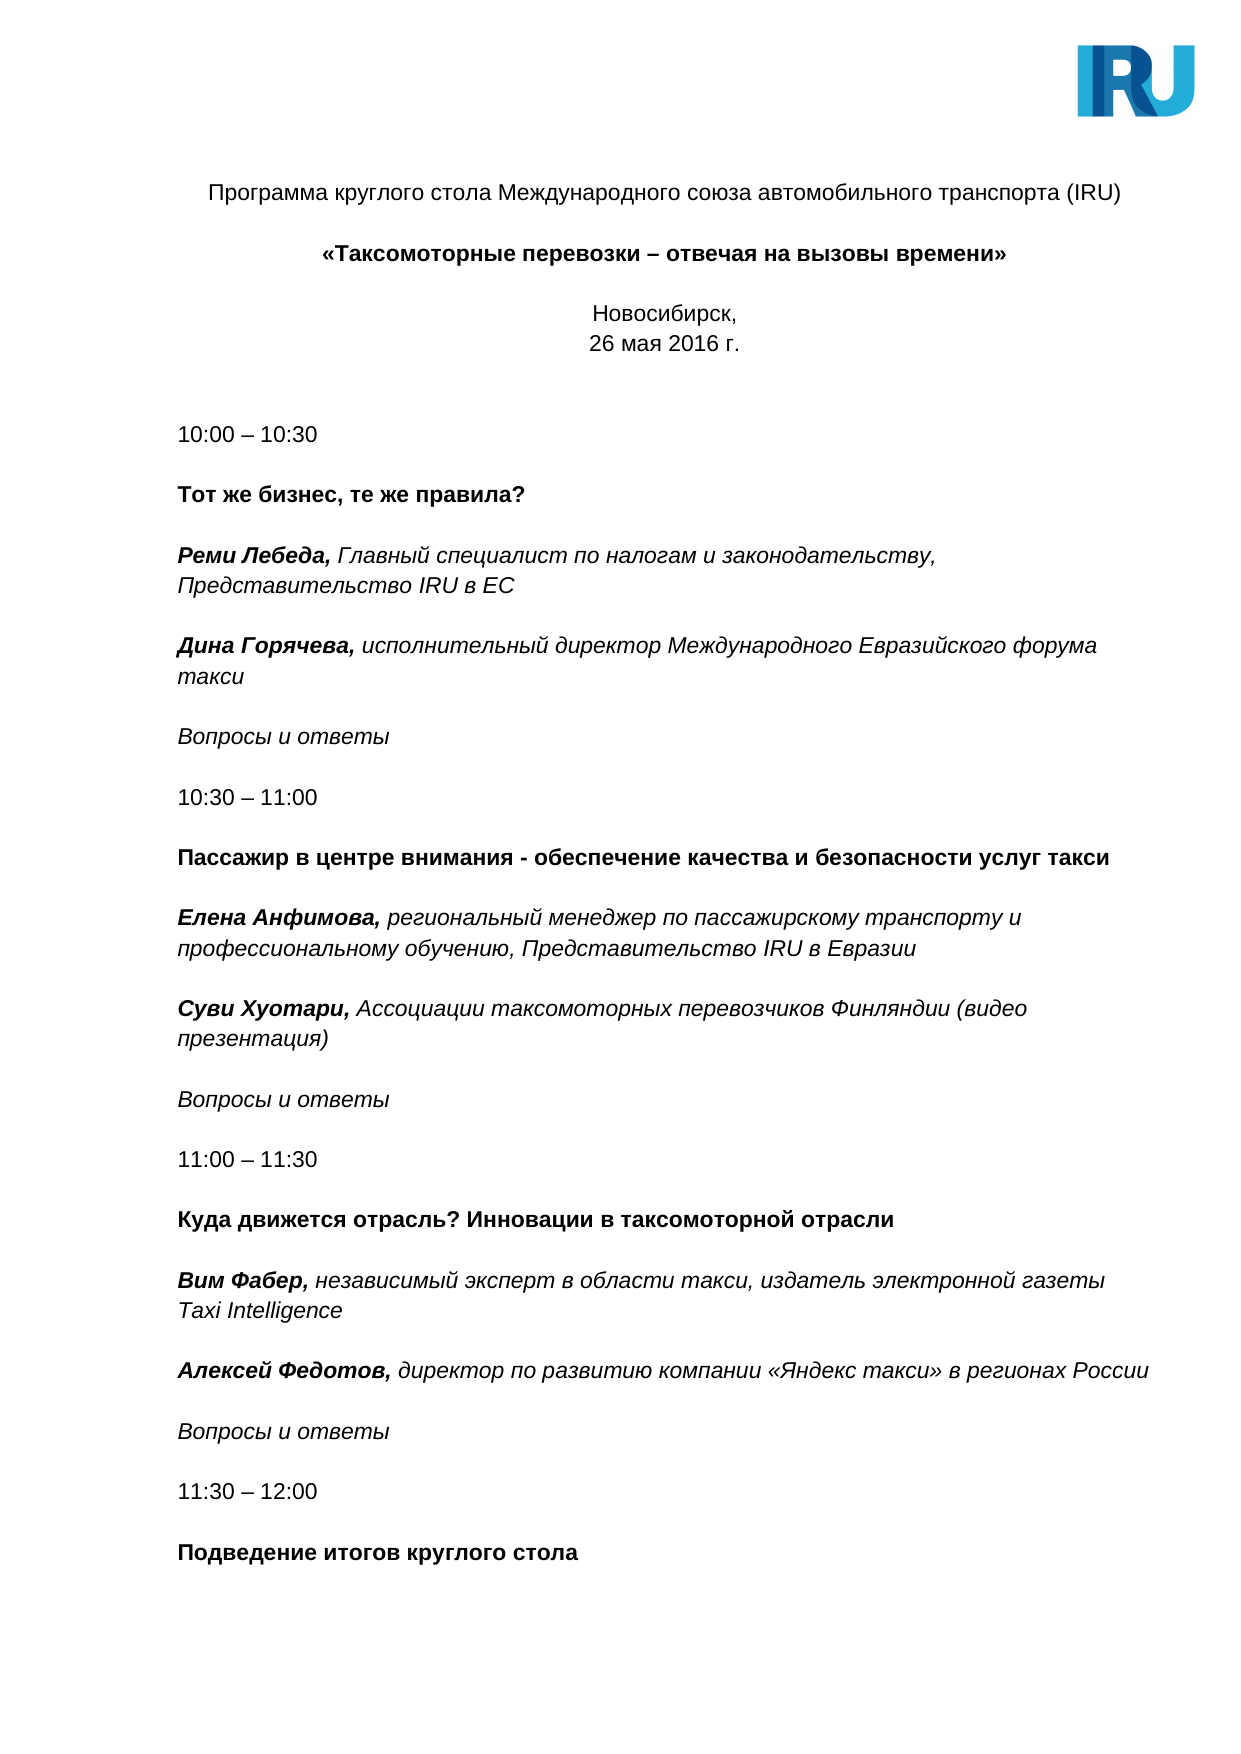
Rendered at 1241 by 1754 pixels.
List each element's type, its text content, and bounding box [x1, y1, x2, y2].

text Новосибирск, [177, 300, 1152, 327]
text Дина Горячева, исполнительный директор Международного Евразийского форума такси [177, 632, 1152, 689]
text «Таксомоторные перевозки – отвечая на вызовы времени» [177, 240, 1152, 266]
text Подведение итогов круглого стола [177, 1539, 1152, 1565]
text 10:30 – 11:00 [177, 783, 1152, 810]
text Программа круглого стола Международного союза автомобильного транспорта (IRU) [177, 178, 1152, 205]
text Реми Лебеда, Главный специалист по налогам и законодательству, Представительство IRU в ЕС [177, 542, 1152, 598]
text Пассажир в центре внимания - обеспечение качества и безопасности услуг такси [177, 844, 1152, 870]
picture [1075, 43, 1197, 119]
text Вопросы и ответы [177, 1418, 1152, 1444]
text 11:30 – 12:00 [177, 1478, 1152, 1505]
text Вопросы и ответы [177, 1086, 1152, 1112]
text Куда движется отрасль? Инновации в таксомоторной отрасли [177, 1206, 1152, 1233]
text Тот же бизнес, те же правила? [177, 481, 1152, 508]
text 26 мая 2016 г. [177, 330, 1152, 357]
text 10:00 – 10:30 [177, 421, 1152, 447]
text 11:00 – 11:30 [177, 1146, 1152, 1172]
text Суви Хуотари, Ассоциации таксомоторных перевозчиков Финляндии (видео презентация) [177, 995, 1152, 1052]
text Вопросы и ответы [177, 723, 1152, 749]
text Алексей Федотов, директор по развитию компании «Яндекс такси» в регионах России [177, 1357, 1152, 1384]
text Елена Анфимова, региональный менеджер по пассажирскому транспорту и профессиональному обучению, Представительство IRU в Евразии [177, 904, 1152, 961]
text Вим Фабер, независимый эксперт в области такси, издатель электронной газеты Taxi Intelligence [177, 1267, 1152, 1323]
